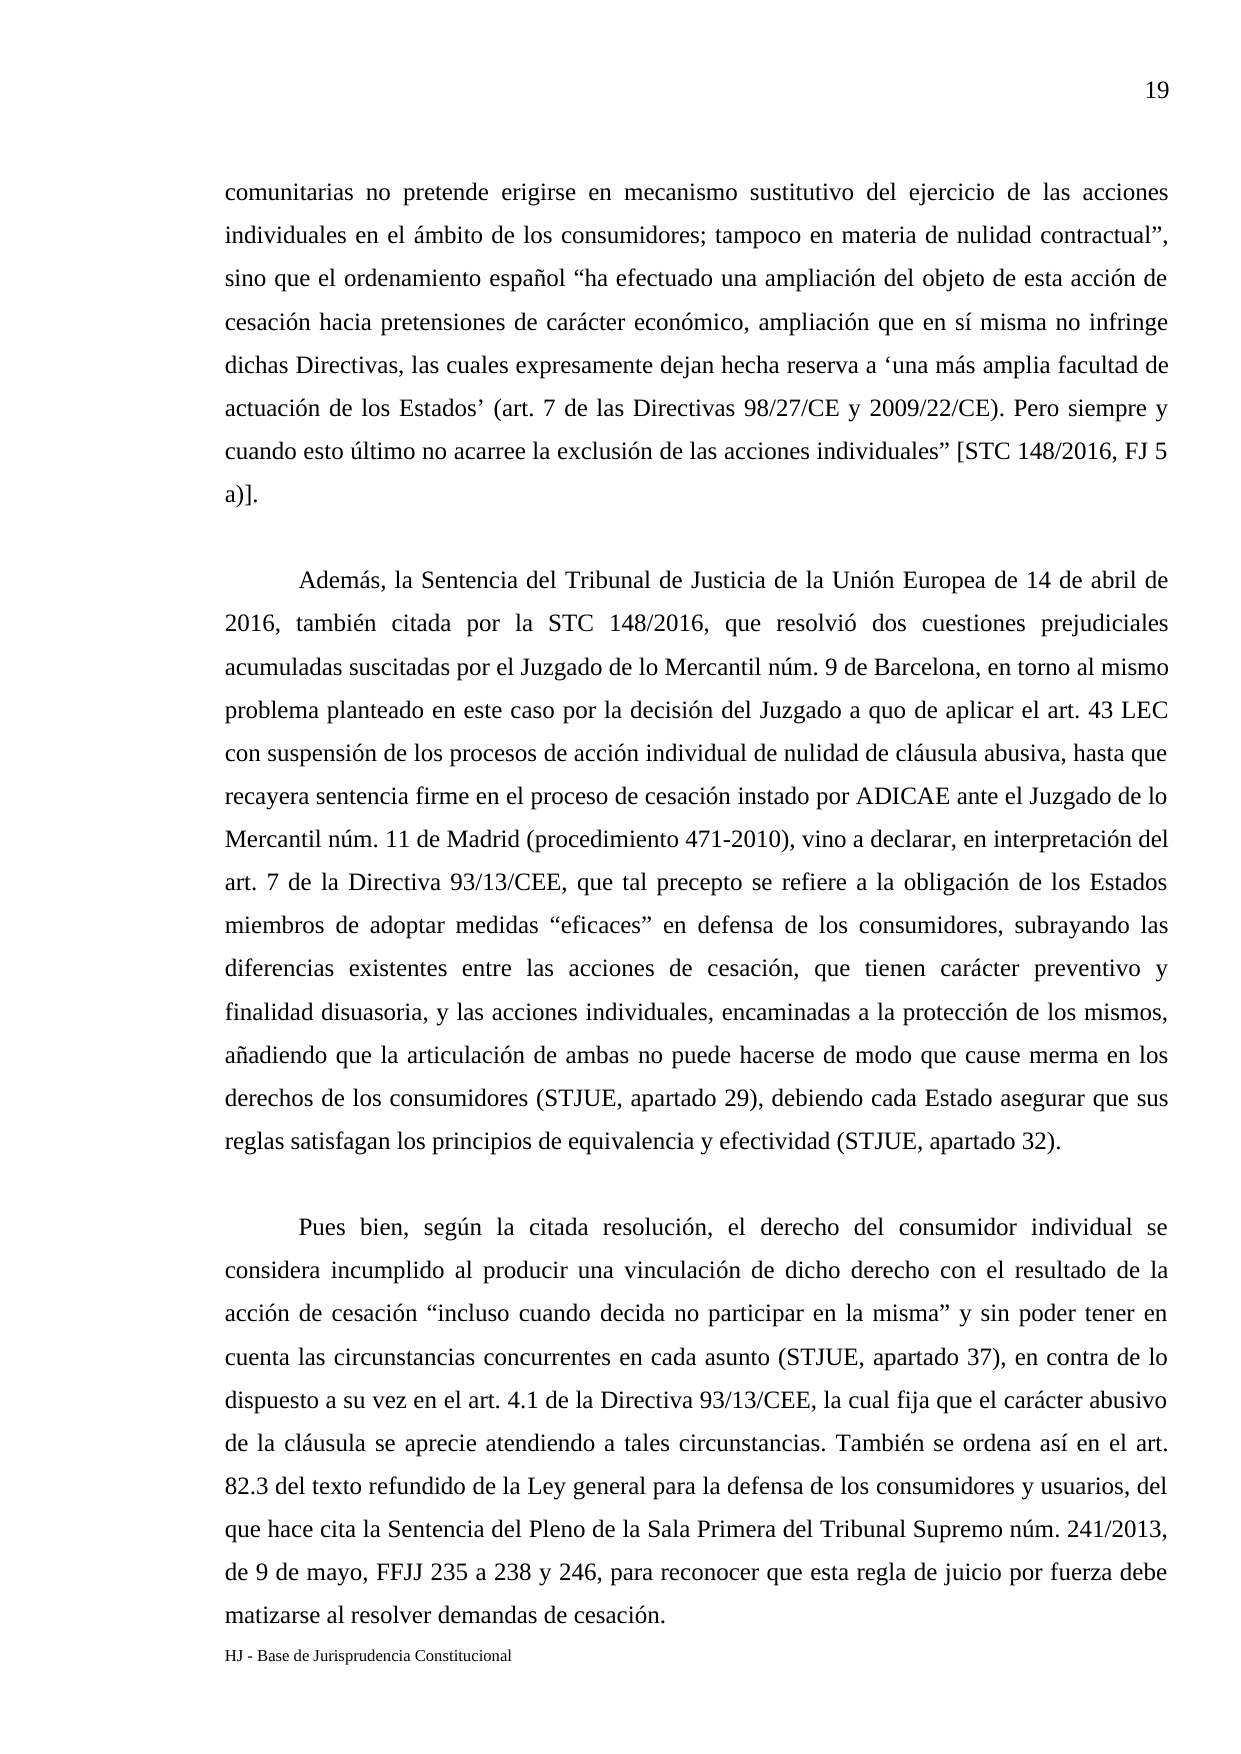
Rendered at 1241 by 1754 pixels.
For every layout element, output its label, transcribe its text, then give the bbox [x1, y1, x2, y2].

text Además, la Sentencia del Tribunal de Justicia de la Unión Europea de 14 de abril de 2016, también citada por la STC 148/2016, que resolvió dos cuestiones prejudiciales acumuladas suscitadas por el Juzgado de lo Mercantil núm. 9 de Barcelona, en torno al mismo problema planteado en este caso por la decisión del Juzgado a quo de aplicar el art. 43 LEC con suspensión de los procesos de acción individual de nulidad de cláusula abusiva, hasta que recayera sentencia firme en el proceso de cesación instado por ADICAE ante el Juzgado de lo Mercantil núm. 11 de Madrid (procedimiento 471-2010), vino a declarar, en interpretación del art. 7 de la Directiva 93/13/CEE, que tal precepto se refiere a la obligación de los Estados miembros de adoptar medidas “eficaces” en defensa de los consumidores, subrayando las diferencias existentes entre las acciones de cesación, que tienen carácter preventivo y finalidad disuasoria, y las acciones individuales, encaminadas a la protección de los mismos, añadiendo que la articulación de ambas no puede hacerse de modo que cause merma en los derechos de los consumidores (STJUE, apartado 29), debiendo cada Estado asegurar que sus reglas satisfagan los principios de equivalencia y efectividad (STJUE, apartado 32). [224, 565, 1169, 1155]
text Pues bien, según la citada resolución, el derecho del consumidor individual se considera incumplido al producir una vinculación de dicho derecho con el resultado de la acción de cesación “incluso cuando decida no participar en la misma” y sin poder tener en cuenta las circunstancias concurrentes en cada asunto (STJUE, apartado 37), en contra de lo dispuesto a su vez en el art. 4.1 de la Directiva 93/13/CEE, la cual fija que el carácter abusivo de la cláusula se aprecie atendiendo a tales circunstancias. También se ordena así en el art. 82.3 del texto refundido de la Ley general para la defensa de los consumidores y usuarios, del que hace cita la Sentencia del Pleno de la Sala Primera del Tribunal Supremo núm. 241/2013, de 9 de mayo, FFJJ 235 a 238 y 246, para reconocer que esta regla de juicio por fuerza debe matizarse al resolver demandas de cesación. [224, 1212, 1169, 1629]
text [224, 177, 1169, 508]
